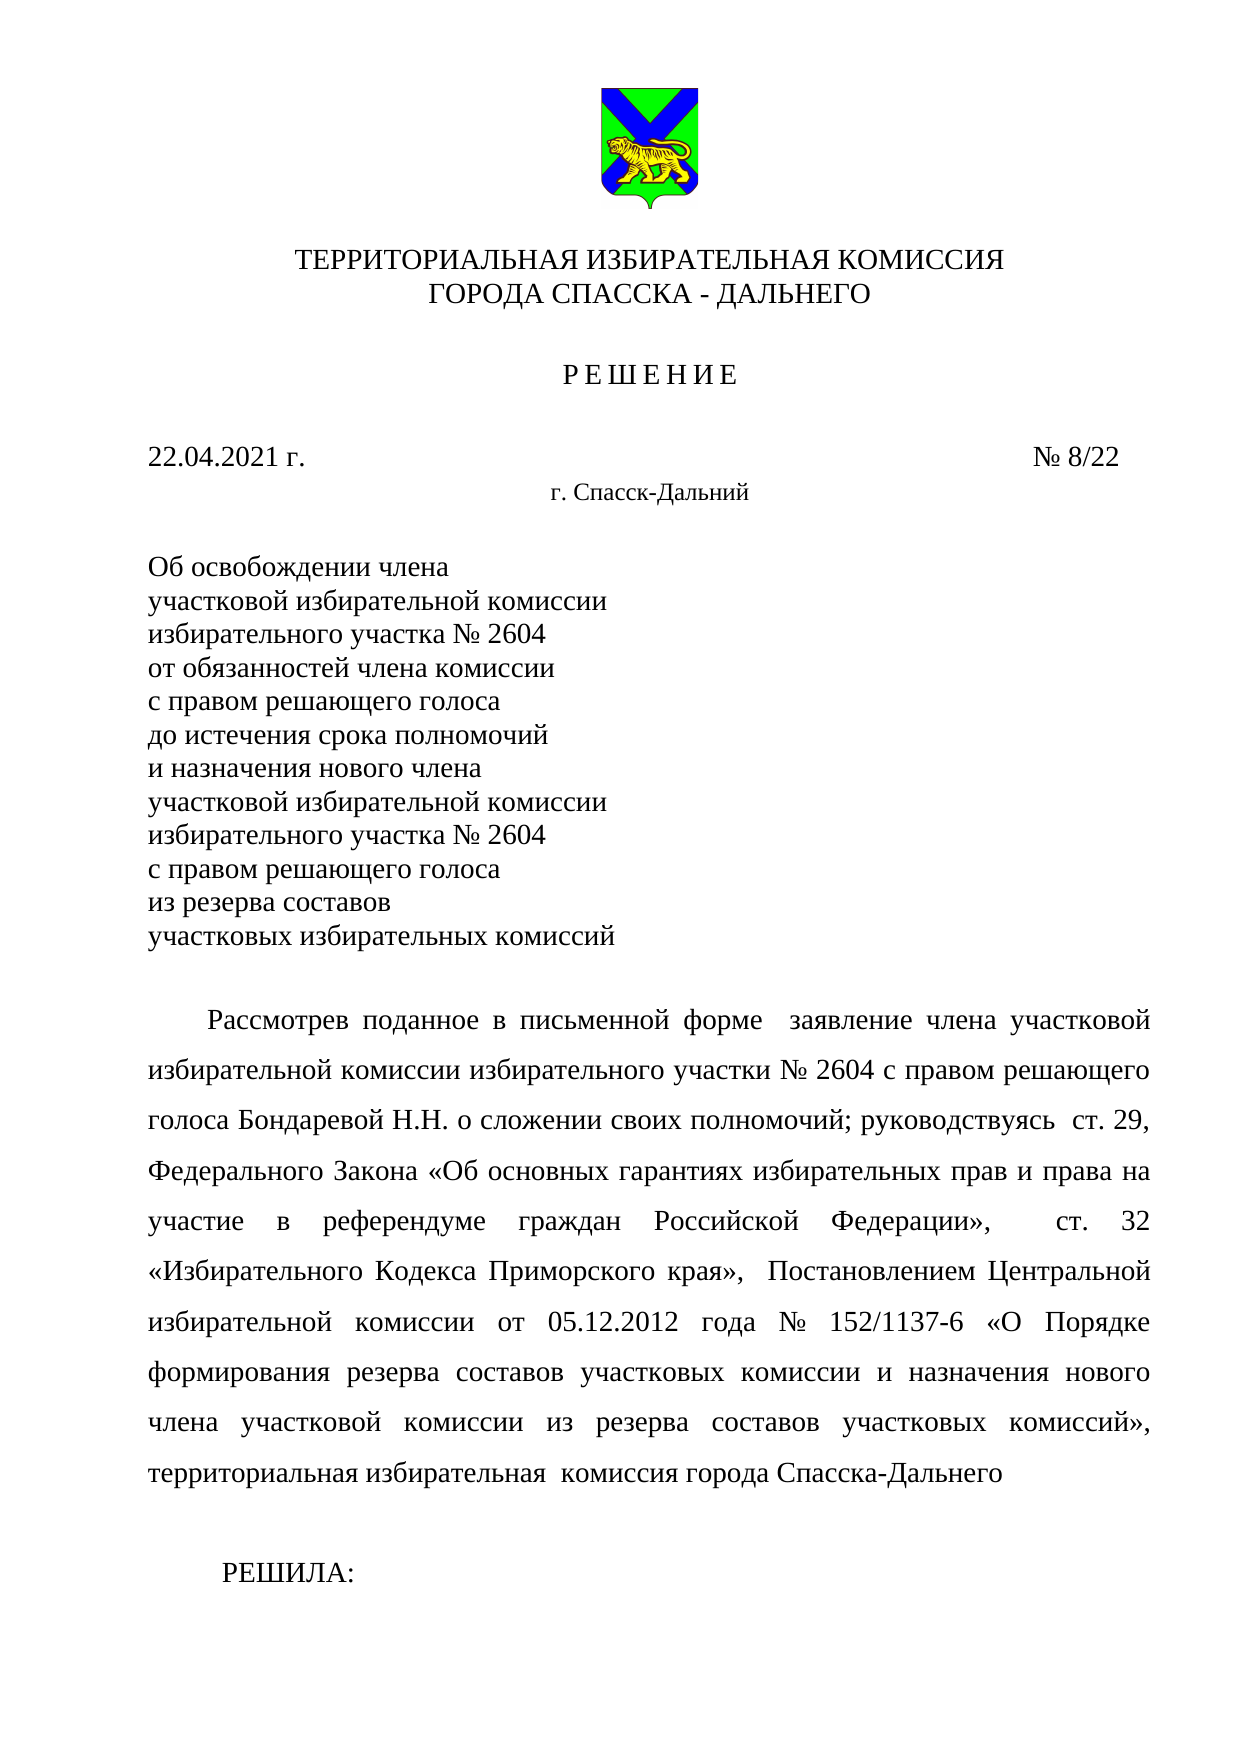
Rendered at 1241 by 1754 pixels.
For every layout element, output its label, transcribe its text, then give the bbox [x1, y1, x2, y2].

text Об освобождении члена [148, 549, 1152, 583]
text до истечения срока полномочий [148, 717, 1152, 750]
text от обязанностей члена комиссии [148, 650, 1152, 683]
text из резерва составов [148, 884, 1152, 918]
text участковых избирательных комиссий [148, 918, 1152, 952]
text 22.04.2021 г. № 8/22 [148, 439, 1152, 472]
text РЕШИЛА: [148, 1555, 1152, 1589]
text избирательного участка № 2604 [148, 616, 1152, 650]
text и назначения нового члена [148, 750, 1152, 784]
subtitle РЕШЕНИЕ [148, 357, 1152, 391]
text с правом решающего голоса [148, 683, 1152, 717]
text участковой избирательной комиссии [148, 583, 1152, 616]
text избирательного участка № 2604 [148, 817, 1152, 851]
text Рассмотрев поданное в письменной форме заявление члена участковой избирательной комиссии избирательного участки № 2604 с правом решающего голоса Бондаревой Н.Н. о сложении своих полномочий; руководствуясь ст. 29, Федерального Закона «Об основных гарантиях избирательных прав и права на участие в референдуме граждан Российской Федерации», ст. 32 «Избирательного Кодекса Приморского края», Постановлением Центральной избирательной комиссии от 05.12.2012 года № 152/1137-6 «О Порядке формирования резерва составов участковых комиссии и назначения нового члена участковой комиссии из резерва составов участковых комиссий», территориальная избирательная комиссия города Спасска-Дальнего [148, 1002, 1152, 1488]
text г. Спасск-Дальний [148, 477, 1152, 506]
text с правом решающего голоса [148, 851, 1152, 884]
text участковой избирательной комиссии [148, 784, 1152, 817]
title ТЕРРИТОРИАЛЬНАЯ ИЗБИРАТЕЛЬНАЯ КОМИССИЯ [148, 242, 1152, 276]
picture [601, 88, 699, 209]
title ГОРОДА СПАССКА - ДАЛЬНЕГО [148, 276, 1152, 309]
